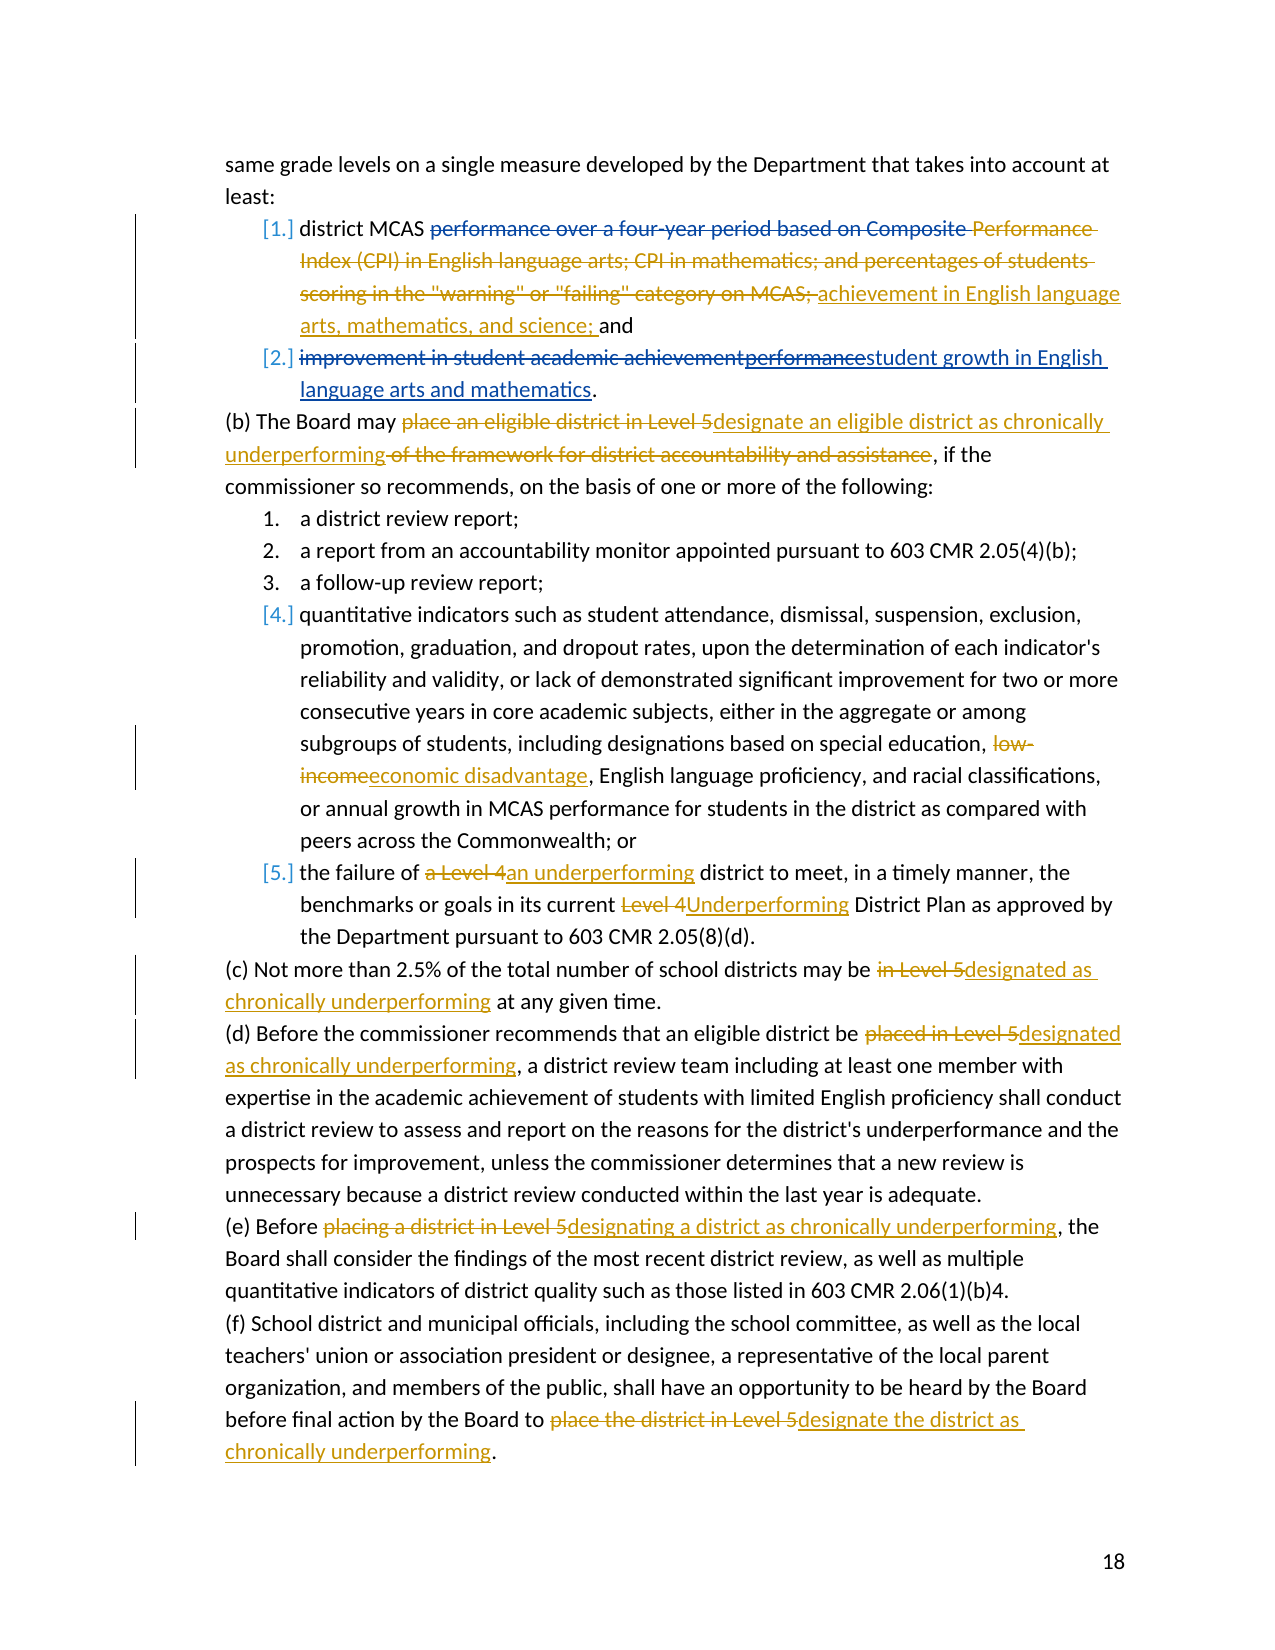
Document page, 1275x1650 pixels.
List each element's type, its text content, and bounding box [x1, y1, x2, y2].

list quantitative indicators such as student attendance, dismissal, suspension, exclusion, promotion, graduation, and dropout rates, upon the determination of each indicator's reliability and validity, or lack of demonstrated significant improvement for two or more consecutive years in core academic subjects, either in the aggregate or among subgroups of students, including designations based on special education, , English language proficiency, and racial classifications, or annual growth in MCAS performance for students in the district as compared with peers across the Commonwealth; or [262, 601, 1125, 854]
list a report from an accountability monitor appointed pursuant to 603 CMR 2.05(4)(b); [262, 536, 1125, 564]
list a district review report; [262, 504, 1125, 532]
list the failure of district to meet, in a timely manner, the benchmarks or goals in its current District Plan as approved by the Department pursuant to 603 CMR 2.05(8)(d). [262, 858, 1125, 951]
text (f) School district and municipal officials, including the school committee, as well as the local teachers' union or association president or designee, a representative of the local parent organization, and members of the public, shall have an opportunity to be heard by the Board before final action by the Board to . [225, 1309, 1125, 1466]
text (c) Not more than 2.5% of the total number of school districts may be at any given time. [225, 955, 1125, 1015]
list district MCAS and [262, 214, 1125, 339]
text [225, 150, 1125, 210]
text (d) Before the commissioner recommends that an eligible district be , a district review team including at least one member with expertise in the academic achievement of students with limited English proficiency shall conduct a district review to assess and report on the reasons for the district's underperformance and the prospects for improvement, unless the commissioner determines that a new review is unnecessary because a district review conducted within the last year is adequate. [225, 1019, 1125, 1208]
list . [262, 343, 1125, 403]
list a follow-up review report; [262, 568, 1125, 596]
text (b) The Board may , if the commissioner so recommends, on the basis of one or more of the following: [225, 407, 1125, 500]
text (e) Before , the Board shall consider the findings of the most recent district review, as well as multiple quantitative indicators of district quality such as those listed in 603 CMR 2.06(1)(b)4. [225, 1212, 1125, 1304]
